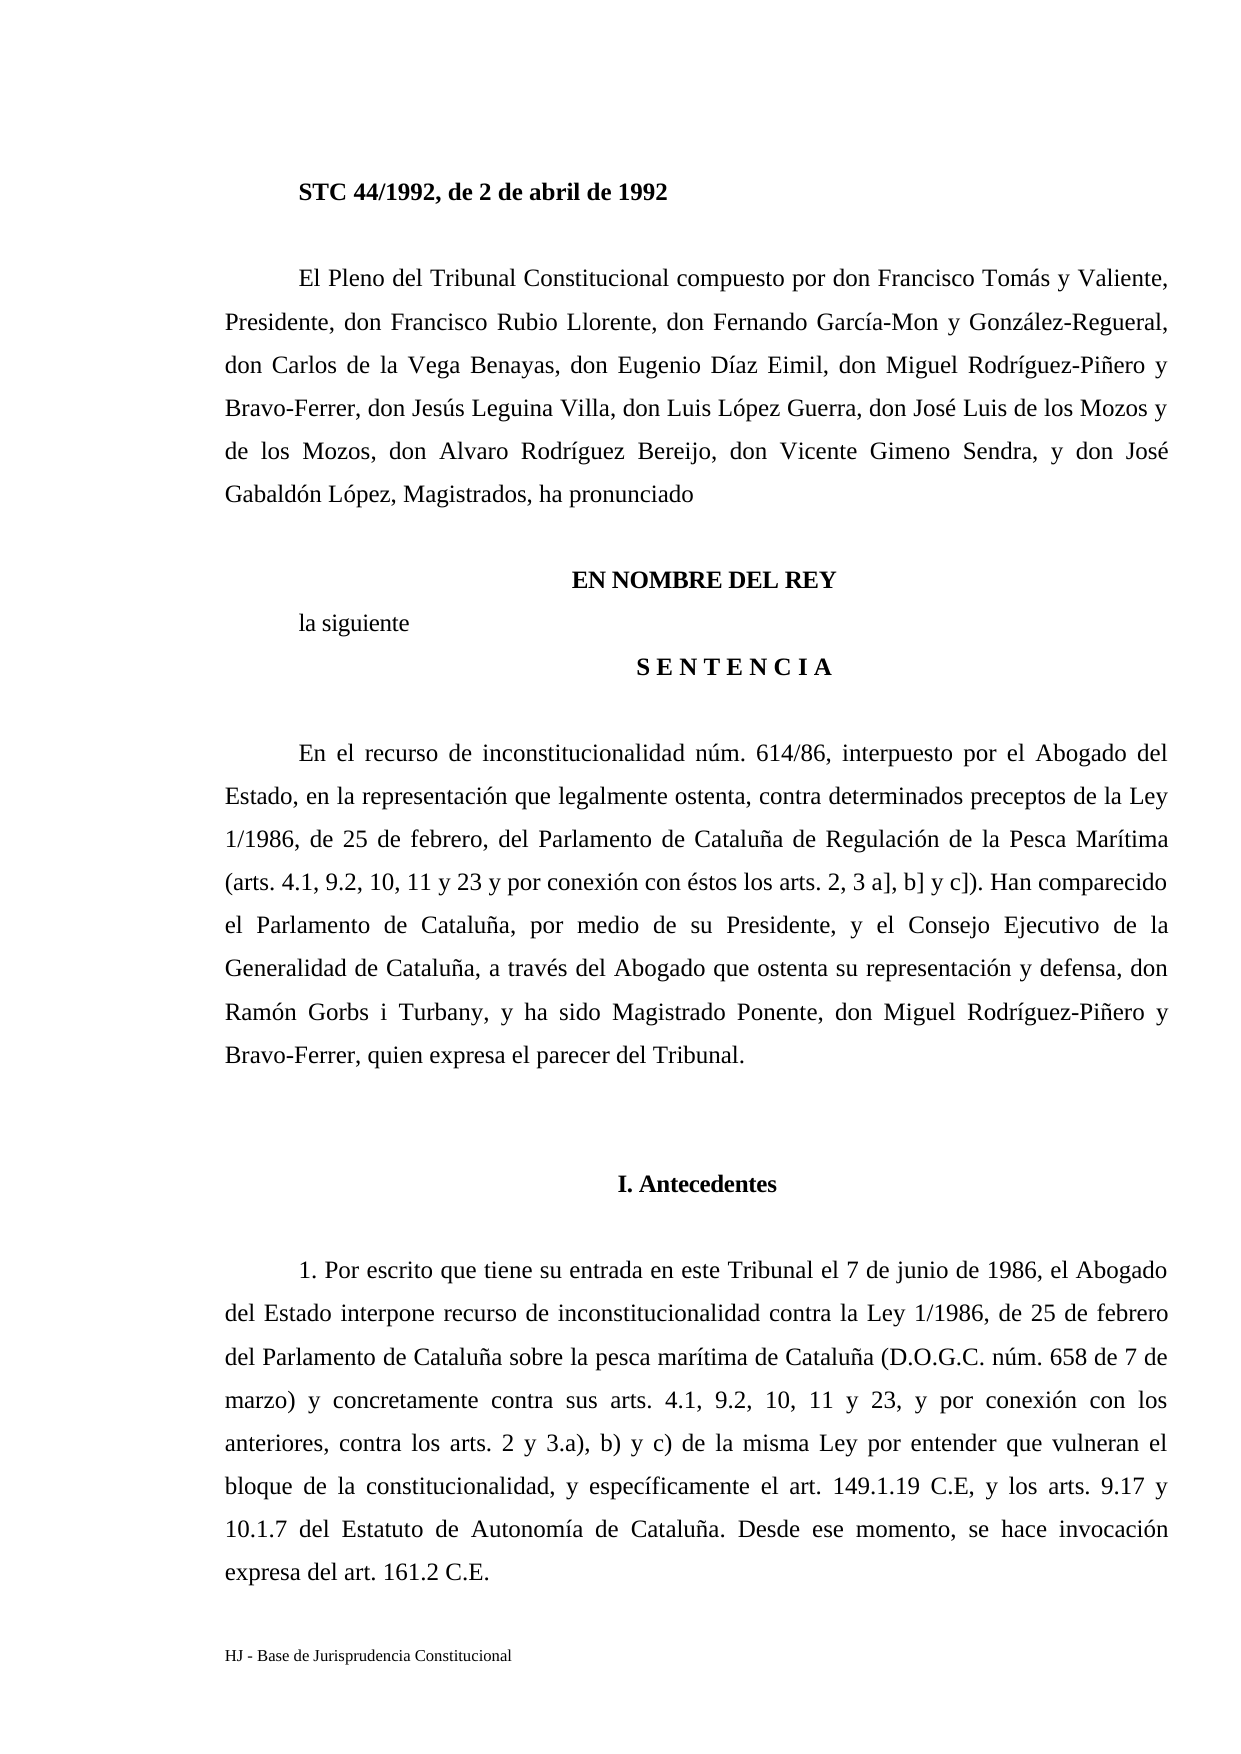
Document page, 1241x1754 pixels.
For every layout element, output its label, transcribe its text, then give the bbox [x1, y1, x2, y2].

text STC 44/1992, de 2 de abril de 1992 [224, 177, 1169, 206]
text EN NOMBRE DEL REY [224, 565, 1110, 594]
text En el recurso de inconstitucionalidad núm. 614/86, interpuesto por el Abogado del Estado, en la representación que legalmente ostenta, contra determinados preceptos de la Ley 1/1986, de 25 de febrero, del Parlamento de Cataluña de Regulación de la Pesca Marítima (arts. 4.1, 9.2, 10, 11 y 23 y por conexión con éstos los arts. 2, 3 a], b] y c]). Han comparecido el Parlamento de Cataluña, por medio de su Presidente, y el Consejo Ejecutivo de la Generalidad de Cataluña, a través del Abogado que ostenta su representación y defensa, don Ramón Gorbs i Turbany, y ha sido Magistrado Ponente, don Miguel Rodríguez-Piñero y Bravo-Ferrer, quien expresa el parecer del Tribunal. [224, 738, 1169, 1068]
text 1. Por escrito que tiene su entrada en este Tribunal el 7 de junio de 1986, el Abogado del Estado interpone recurso de inconstitucionalidad contra la Ley 1/1986, de 25 de febrero del Parlamento de Cataluña sobre la pesca marítima de Cataluña (D.O.G.C. núm. 658 de 7 de marzo) y concretamente contra sus arts. 4.1, 9.2, 10, 11 y 23, y por conexión con los anteriores, contra los arts. 2 y 3.a), b) y c) de la misma Ley por entender que vulneran el bloque de la constitucionalidad, y específicamente el art. 149.1.19 C.E, y los arts. 9.17 y 10.1.7 del Estatuto de Autonomía de Cataluña. Desde ese momento, se hace invocación expresa del art. 161.2 C.E. [224, 1255, 1169, 1586]
text S E N T E N C I A [224, 652, 1169, 680]
text El Pleno del Tribunal Constitucional compuesto por don Francisco Tomás y Valiente, Presidente, don Francisco Rubio Llorente, don Fernando García-Mon y González-Regueral, don Carlos de la Vega Benayas, don Eugenio Díaz Eimil, don Miguel Rodríguez-Piñero y Bravo-Ferrer, don Jesús Leguina Villa, don Luis López Guerra, don José Luis de los Mozos y de los Mozos, don Alvaro Rodríguez Bereijo, don Vicente Gimeno Sendra, y don José Gabaldón López, Magistrados, ha pronunciado [224, 263, 1169, 508]
text I. Antecedentes [224, 1169, 1169, 1198]
text la siguiente [224, 608, 1110, 637]
